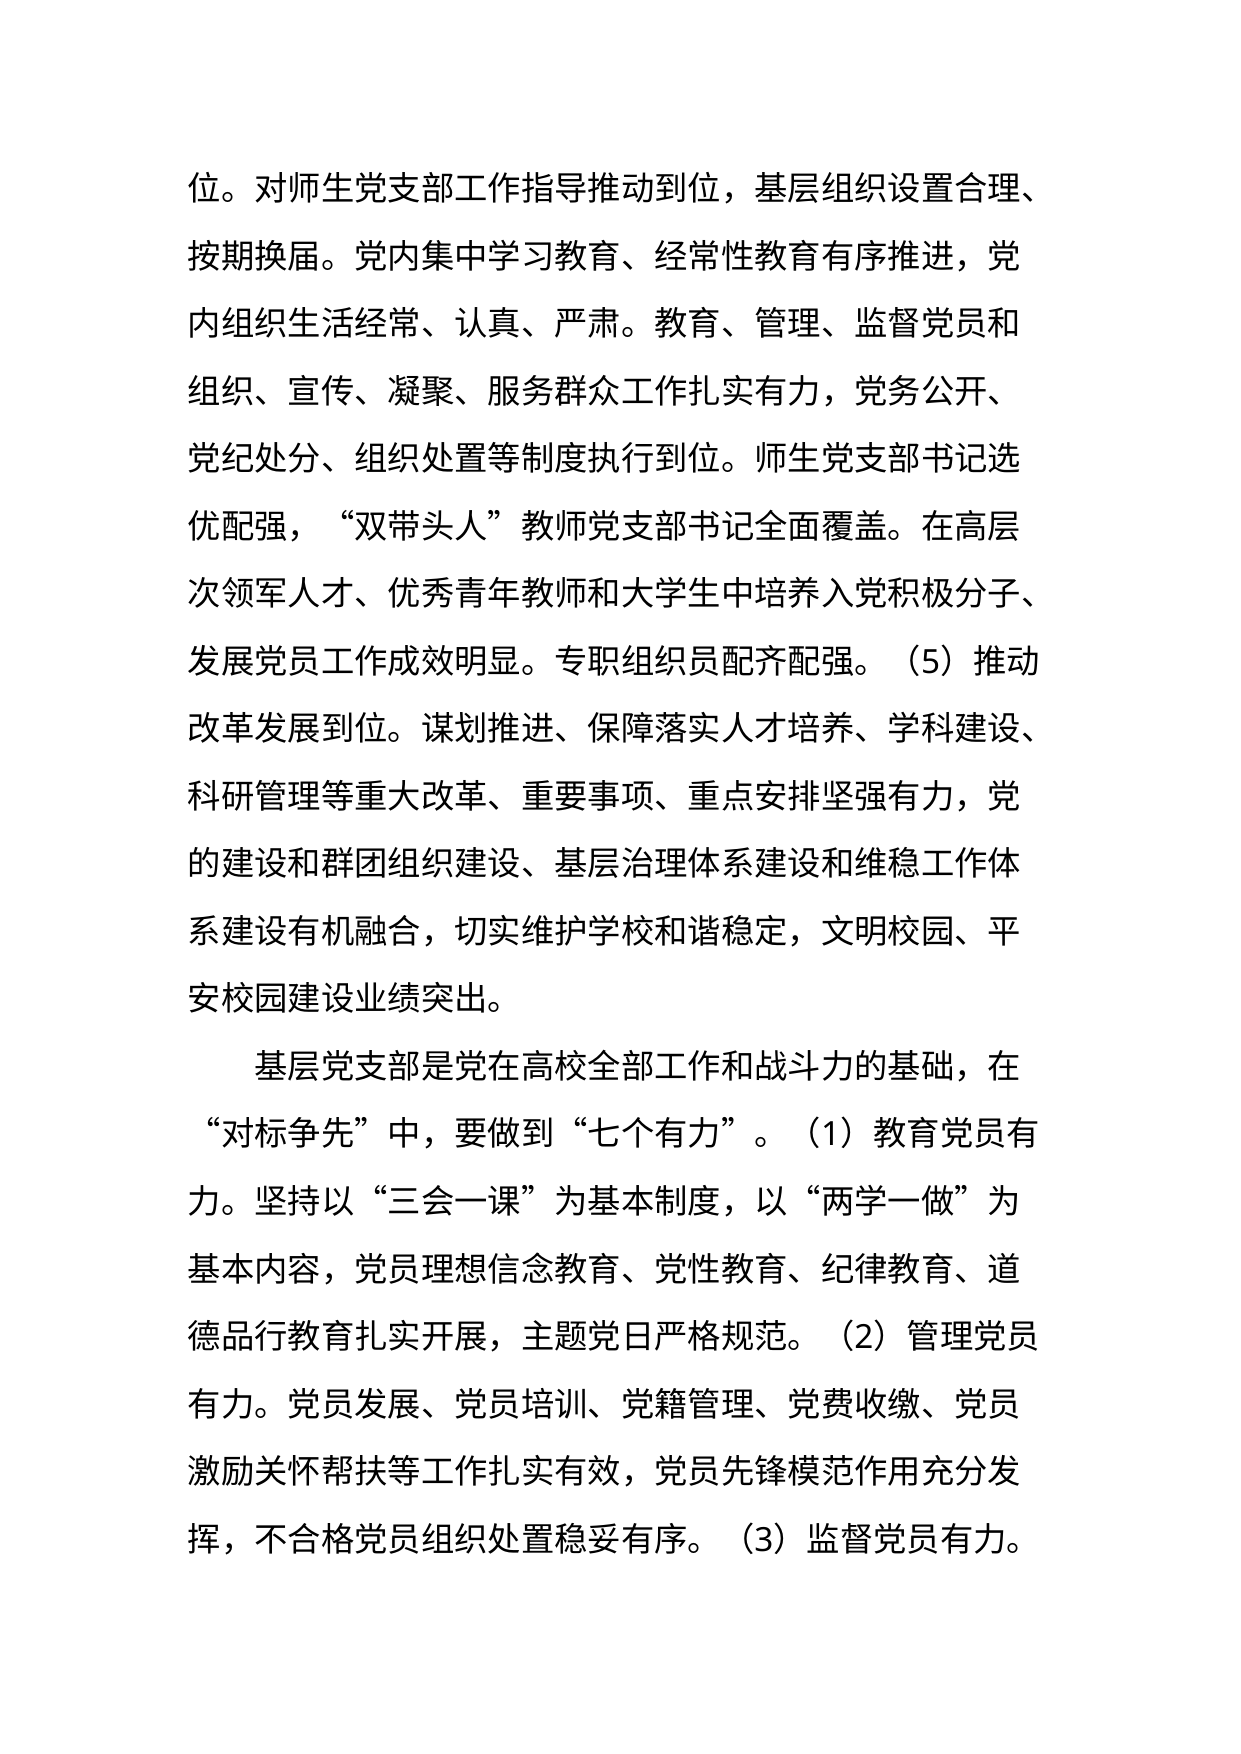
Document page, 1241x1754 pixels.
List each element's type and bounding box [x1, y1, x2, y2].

text [187, 1040, 1053, 1561]
text [187, 162, 1053, 1020]
